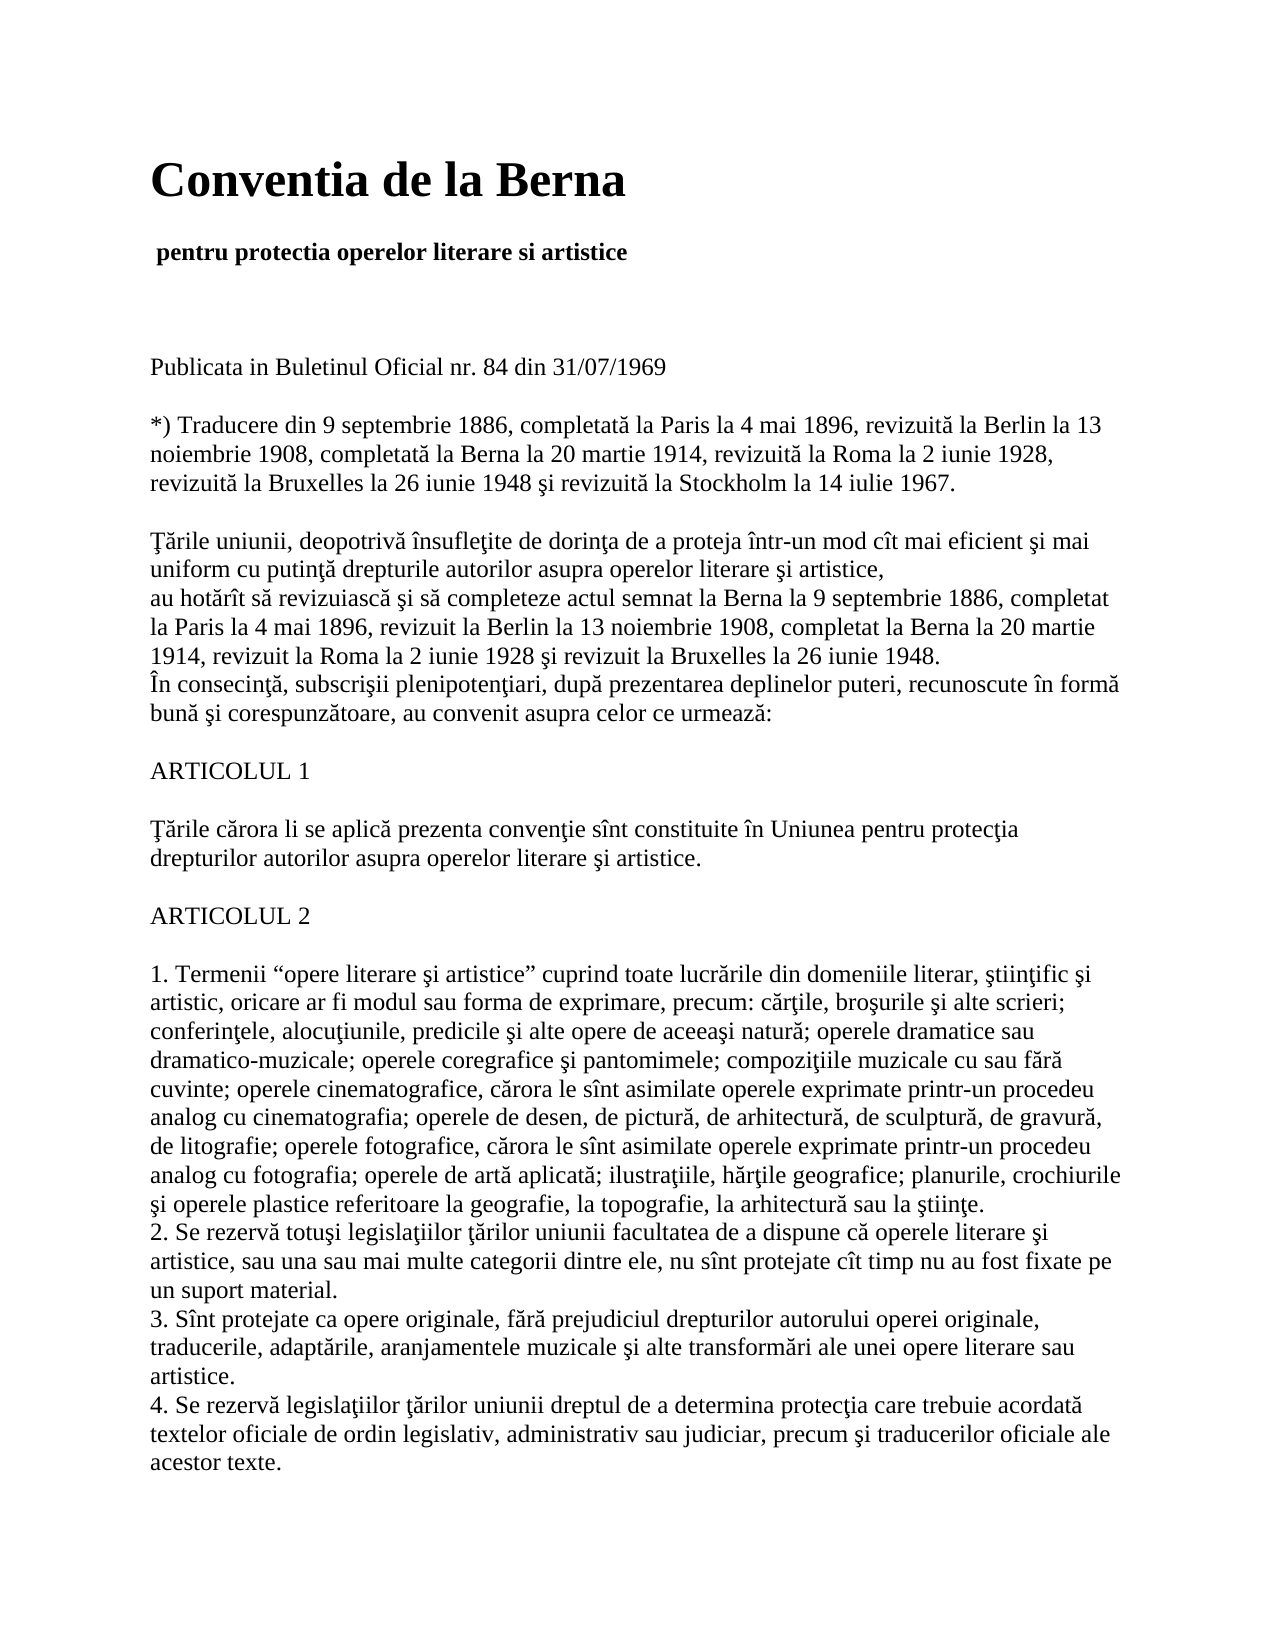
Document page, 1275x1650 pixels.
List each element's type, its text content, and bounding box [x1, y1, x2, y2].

text ARTICOLUL 1 [150, 756, 1125, 785]
text Ţările cărora li se aplică prezenta convenţie sînt constituite în Uniunea pentru protecţia drepturilor autorilor asupra operelor literare şi artistice. [150, 814, 1125, 872]
text Ţările uniunii, deopotrivă însufleţite de dorinţa de a proteja într-un mod cît mai eficient şi mai uniform cu putinţă drepturile autorilor asupra operelor literare şi artistice, au hotărît să revizuiască şi să completeze actul semnat la Berna la 9 septembrie 1886, completat la Paris la 4 mai 1896, revizuit la Berlin la 13 noiembrie 1908, completat la Berna la 20 martie 1914, revizuit la Roma la 2 iunie 1928 şi revizuit la Bruxelles la 26 iunie 1948. În consecinţă, subscrişii plenipotenţiari, după prezentarea deplinelor puteri, recunoscute în formă bună şi corespunzătoare, au convenit asupra celor ce urmează: [150, 526, 1125, 727]
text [150, 959, 1125, 1476]
text Publicata in Buletinul Oficial nr. 84 din 31/07/1969 [150, 352, 1125, 381]
text ARTICOLUL 2 [150, 901, 1125, 929]
text Conventia de la Berna [150, 150, 1125, 207]
text pentru protectia operelor literare si artistice [150, 237, 1125, 265]
text *) Traducere din 9 septembrie 1886, completată la Paris la 4 mai 1896, revizuită la Berlin la 13 noiembrie 1908, completată la Berna la 20 martie 1914, revizuită la Roma la 2 iunie 1928, revizuită la Bruxelles la 26 iunie 1948 şi revizuită la Stockholm la 14 iulie 1967. [150, 410, 1125, 497]
